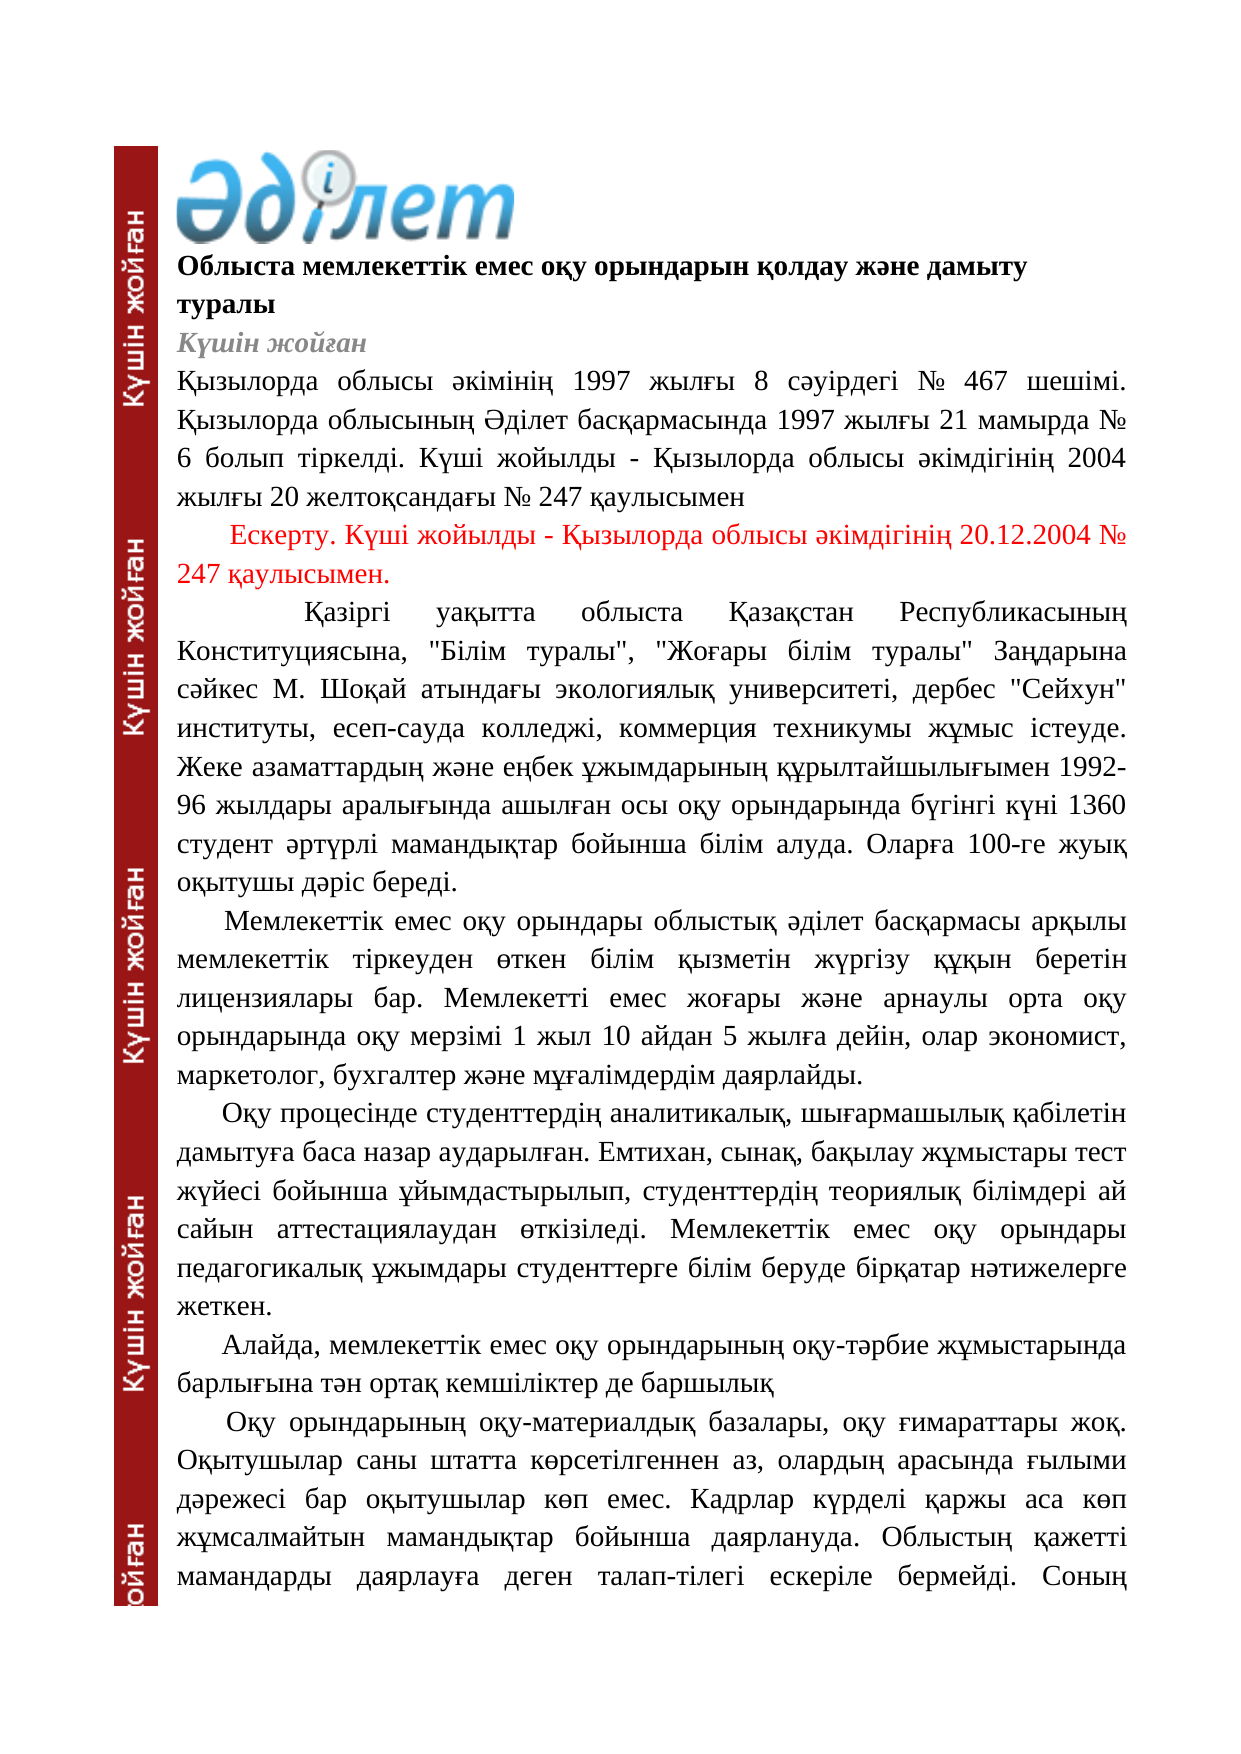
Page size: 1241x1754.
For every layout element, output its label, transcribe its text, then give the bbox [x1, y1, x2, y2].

picture [114, 1322, 158, 1327]
picture [114, 589, 158, 594]
picture [114, 1091, 158, 1096]
text Қызылорда облысы әкімінің 1997 жылғы 8 сәуірдегі № 467 шешімі. Қызылорда облысының Әділет басқармасында 1997 жылғы 21 мамырда № 6 болып тіркелді. Күші жойылды - Қызылорда облысы әкімдігінің 2004 жылғы 20 желтоқсандағы № 247 қаулысымен [112, 363, 1128, 512]
text Күшін жойған [112, 325, 1128, 358]
text Оқу процесінде студенттердің аналитикалық, шығармашылық қабілетін дамытуға баса назар аударылған. Емтихан, сынақ, бақылау жұмыстары тест жүйесі бойынша ұйымдастырылып, студенттердің теориялық білімдері ай сайын аттестациялаудан өткізіледі. Мемлекеттік емес оқу орындары педагогикалық ұжымдары студенттерге білім беруде бірқатар нәтижелерге жеткен. [112, 1096, 1128, 1322]
text Облыста мемлекеттік емес оқу орындарын қолдау және дамыту туралы [112, 248, 1128, 320]
picture [114, 1592, 158, 1606]
text Мемлекеттік емес оқу орындары облыстық әділет басқармасы арқылы мемлекеттік тіркеуден өткен білім қызметін жүргізу құқын беретін лицензиялары бар. Мемлекетті емес жоғары және арнаулы орта оқу орындарында оқу мерзімі 1 жыл 10 айдан 5 жылға дейін, олар экономист, маркетолог, бухгалтер және мұғалімдердім даярлайды. [112, 903, 1128, 1091]
picture [114, 358, 158, 363]
picture [114, 1399, 158, 1404]
text Ескерту. Күші жойылды - Қызылорда облысы әкімдігінің 20.12.2004 № 247 қаулысымен. [112, 517, 1128, 589]
picture [114, 146, 158, 248]
text Алайда, мемлекеттік емес оқу орындарының оқу-тәрбие жұмыстарында барлығына тән ортақ кемшіліктер де баршылық [112, 1327, 1128, 1399]
picture [114, 898, 158, 903]
picture [114, 512, 158, 517]
picture [176, 150, 515, 244]
text Қазіргі уақытта облыста Қазақстан Республикасының Конституциясына, "Білім туралы", "Жоғары білім туралы" Заңдарына сәйкес М. Шоқай атындағы экологиялық университеті, дербес "Сейхун" институты, есеп-сауда колледжі, коммерция техникумы жұмыс істеуде. Жеке азаматтардың және еңбек ұжымдарының құрылтайшылығымен 1992-96 жылдары аралығында ашылған осы оқу орындарында бүгінгі күні 1360 студент әртүрлі мамандықтар бойынша білім алуда. Оларға 100-ге жуық оқытушы дәріс береді. [112, 594, 1128, 898]
picture [114, 320, 158, 325]
